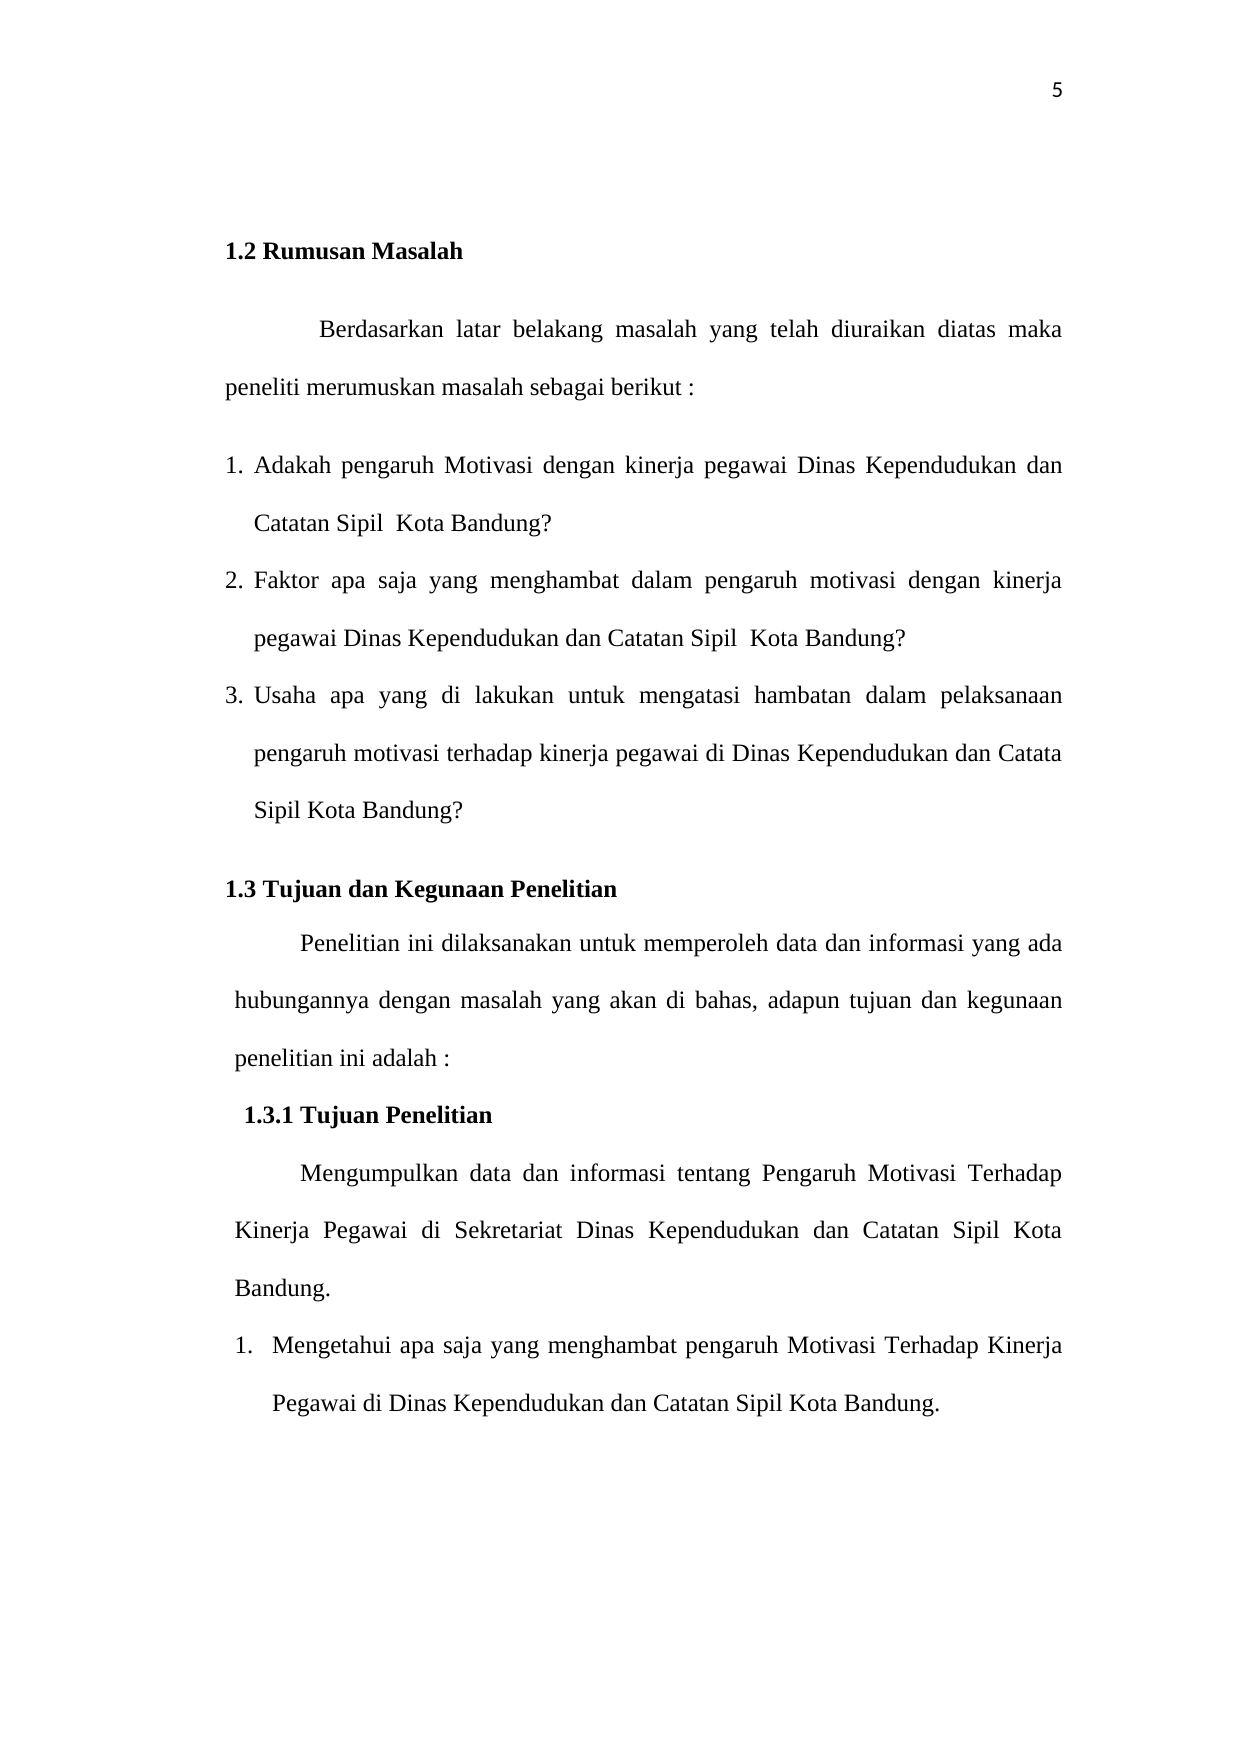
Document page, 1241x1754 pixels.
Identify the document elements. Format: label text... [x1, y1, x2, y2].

list Mengumpulkan data dan informasi tentang Pengaruh Motivasi Terhadap Kinerja Pegawai di Sekretariat Dinas Kependudukan dan Catatan Sipil Kota Bandung. [234, 1158, 1063, 1301]
list Mengetahui apa saja yang menghambat pengaruh Motivasi Terhadap Kinerja Pegawai di Dinas Kependudukan dan Catatan Sipil Kota Bandung. [234, 1330, 1063, 1416]
list Usaha apa yang di lakukan untuk mengatasi hambatan dalam pelaksanaan pengaruh motivasi terhadap kinerja pegawai di Dinas Kependudukan dan Catata Sipil Kota Bandung? [225, 680, 1063, 824]
list Faktor apa saja yang menghambat dalam pengaruh motivasi dengan kinerja pegawai Dinas Kependudukan dan Catatan Sipil Kota Bandung? [225, 565, 1063, 652]
list Penelitian ini dilaksanakan untuk memperoleh data dan informasi yang ada hubungannya dengan masalah yang akan di bahas, adapun tujuan dan kegunaan penelitian ini adalah : [234, 928, 1063, 1071]
list Adakah pengaruh Motivasi dengan kinerja pegawai Dinas Kependudukan dan Catatan Sipil Kota Bandung? [225, 450, 1063, 537]
list Rumusan Masalah [225, 236, 1063, 265]
list Tujuan Penelitian [244, 1100, 1063, 1129]
text 1.3 Tujuan dan Kegunaan Penelitian [225, 874, 1063, 902]
text Berdasarkan latar belakang masalah yang telah diuraikan diatas maka peneliti merumuskan masalah sebagai berikut : [225, 314, 1063, 401]
